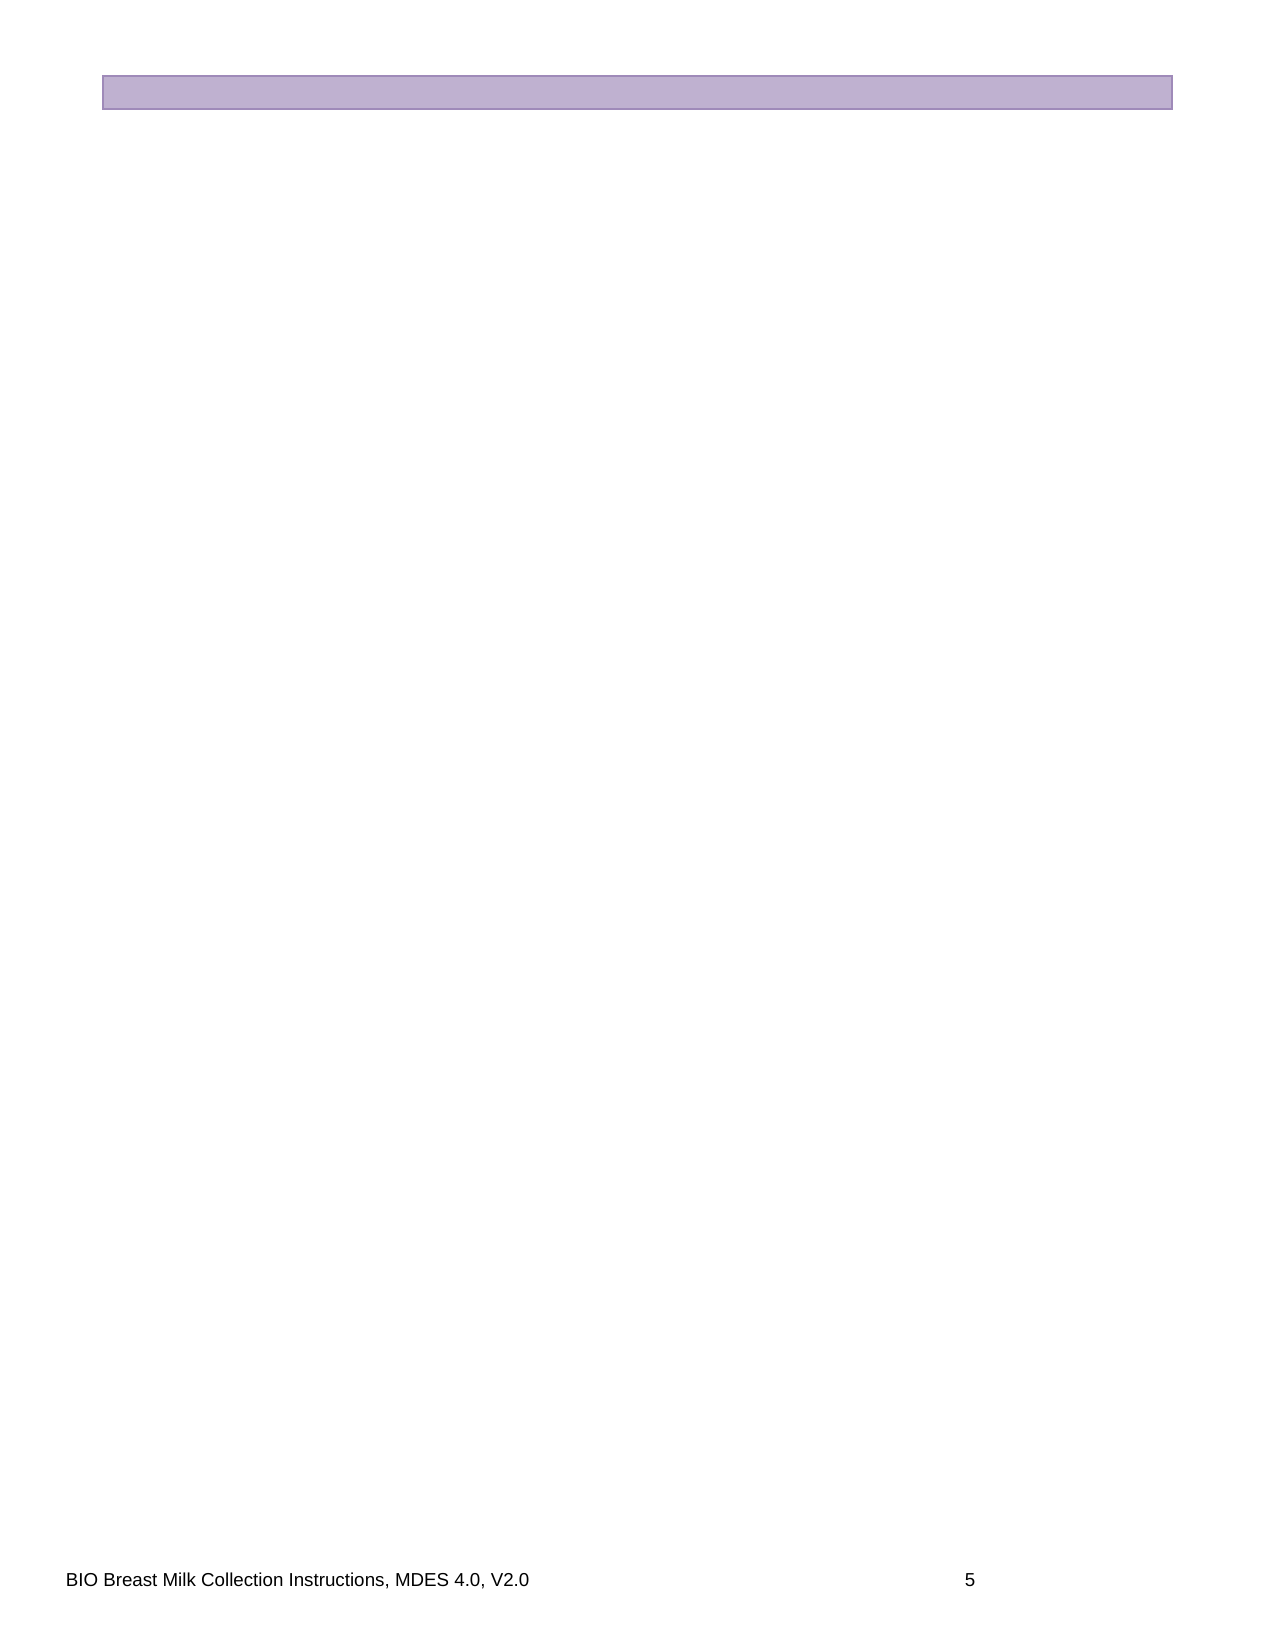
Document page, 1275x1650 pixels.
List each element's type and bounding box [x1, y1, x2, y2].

table_cell [104, 77, 1171, 108]
